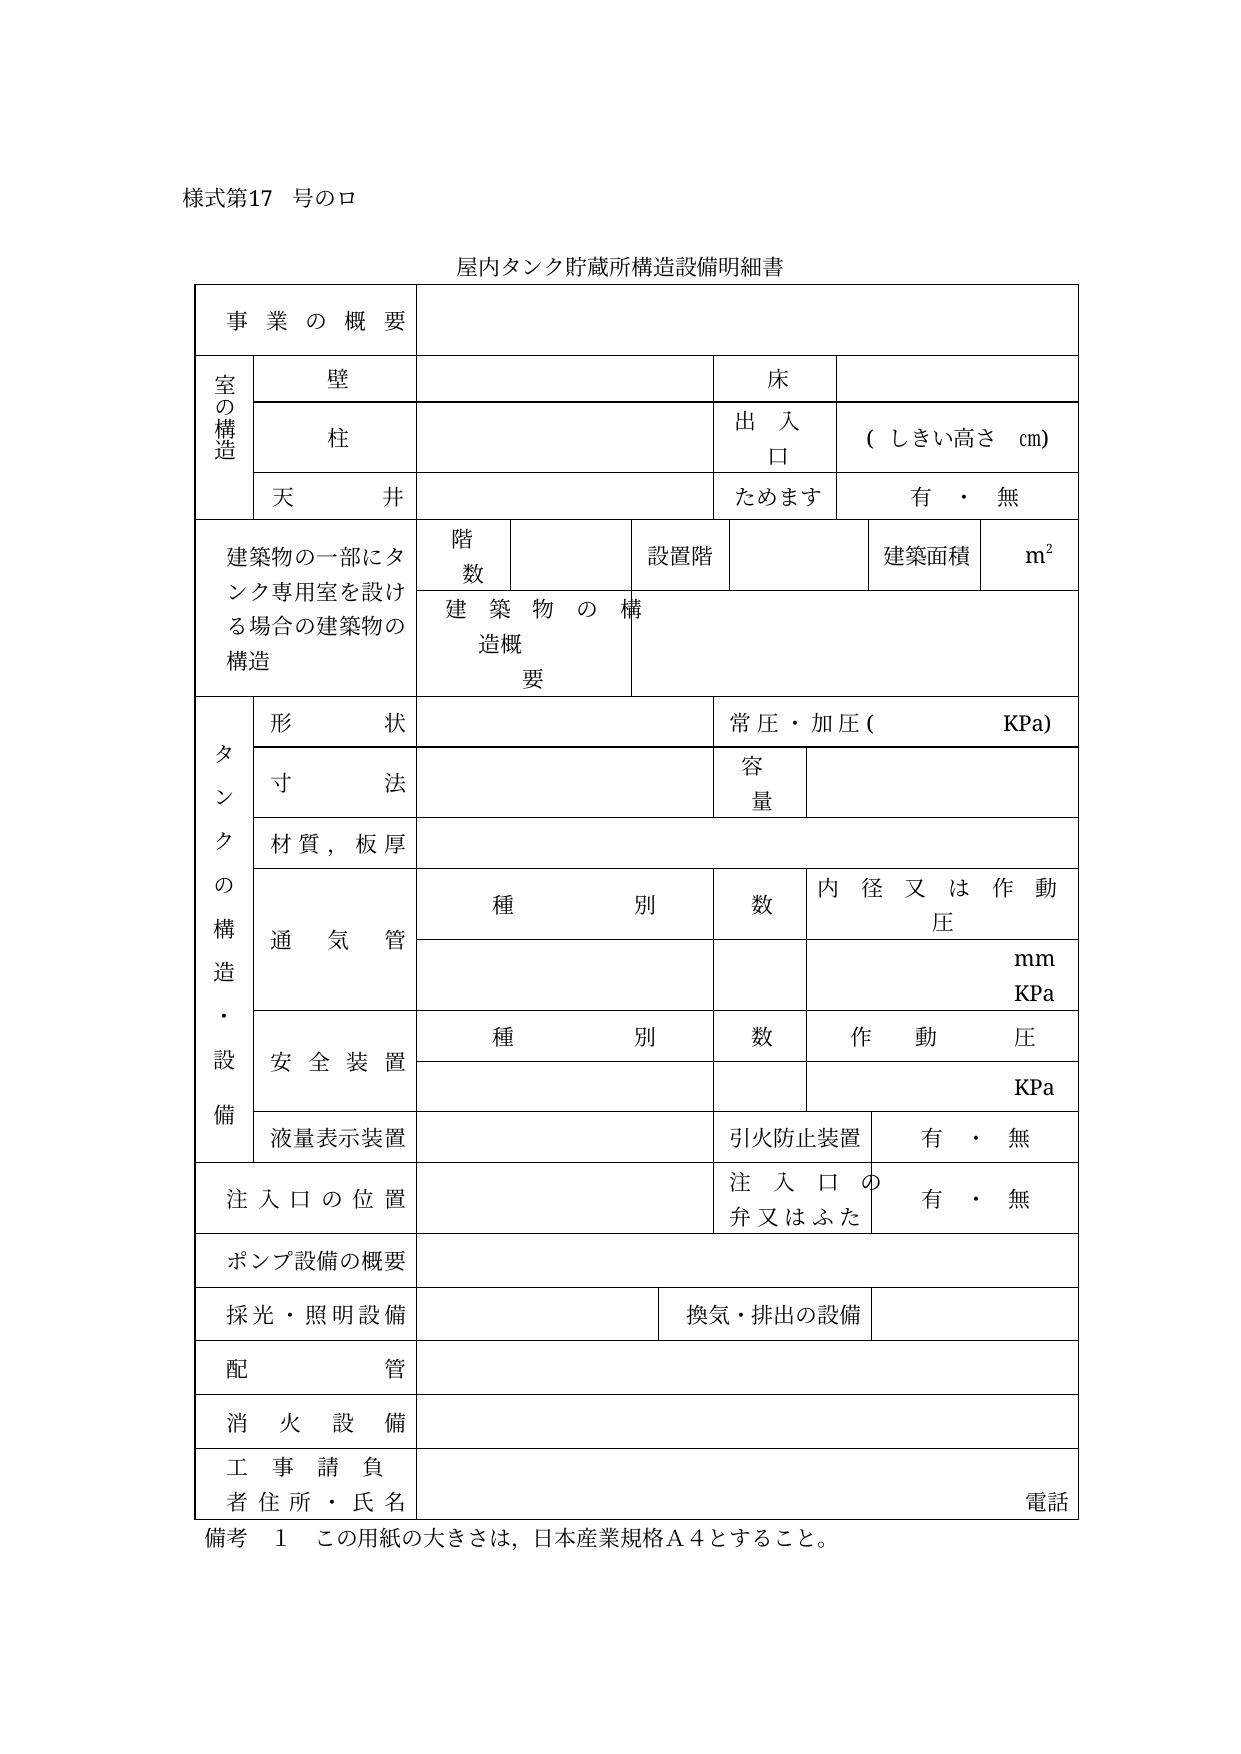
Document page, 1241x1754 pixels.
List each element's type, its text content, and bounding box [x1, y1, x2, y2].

table_cell 容量 [714, 748, 806, 817]
table_cell [417, 1163, 713, 1233]
table_cell 壁 [254, 356, 416, 401]
table_cell 数 [714, 1011, 806, 1061]
table_cell 数 [714, 869, 806, 939]
table_cell [714, 940, 806, 1010]
table_cell KPa [807, 1062, 1078, 1111]
table_cell [417, 1288, 658, 1340]
table_cell 天井 [254, 473, 416, 519]
table_header 事業の概要 [196, 285, 416, 354]
table_cell [417, 940, 713, 1010]
table_cell 引火防止装置 [714, 1112, 871, 1162]
table_cell [417, 1062, 713, 1111]
table_cell 材質，板厚 [254, 818, 416, 868]
table_cell 建築物の一部にタンク専用室を設ける場合の建築物の構造 [196, 520, 416, 696]
table_cell 有 ・ 無 [872, 1112, 1078, 1162]
table_cell 出入口 [714, 403, 836, 472]
table_cell [837, 356, 1078, 401]
table_cell 注入口の弁又はふた [714, 1163, 871, 1233]
table_cell [417, 473, 713, 519]
table_cell [417, 818, 1078, 868]
table_cell 通気管 [254, 869, 416, 1010]
table_cell [417, 697, 713, 746]
table_cell 安全装置 [254, 1011, 416, 1111]
table_cell 形状 [254, 697, 416, 746]
table_cell 工事請負者住所・氏名 [196, 1449, 416, 1519]
table_header [417, 285, 1078, 354]
table_cell (しきい高さ ㎝) [837, 403, 1078, 472]
table_cell 設置階 [632, 520, 729, 590]
table_cell 注入口の位置 [196, 1163, 416, 1233]
table_cell mm KPa [807, 940, 1078, 1010]
table_cell 液量表示装置 [254, 1112, 416, 1162]
text 備考 １ この用紙の大きさは，日本産業規格Ａ４とすること。 [183, 1520, 1058, 1555]
text 屋内タンク貯蔵所構造設備明細書 [183, 249, 1058, 284]
table_cell [417, 748, 713, 817]
table_cell 寸法 [254, 748, 416, 817]
table_cell [714, 1062, 806, 1111]
table_cell 電話 [417, 1449, 1078, 1519]
table_cell 採光・照明設備 [196, 1288, 416, 1340]
table_cell ためます [714, 473, 836, 519]
table_cell 換気・排出の設備 [659, 1288, 871, 1340]
table_cell [511, 520, 631, 590]
table_cell ポンプ設備の概要 [196, 1234, 416, 1287]
table_cell 有 ・ 無 [837, 473, 1078, 519]
table_cell 室の構造 タンク専用 [196, 356, 253, 519]
table_cell 有 ・ 無 [872, 1163, 1078, 1233]
table_cell 内径又は作動圧 [807, 869, 1078, 939]
table_cell [417, 1341, 1078, 1394]
table_cell タンクの構造・設備 [196, 697, 253, 1162]
table_cell [872, 1288, 1078, 1340]
table_cell 階数 [417, 520, 510, 590]
table_cell 床 [714, 356, 836, 401]
table_cell 作動圧 [807, 1011, 1078, 1061]
table_cell [417, 1234, 1078, 1287]
table_cell [417, 403, 713, 472]
table_cell [417, 1395, 1078, 1448]
table_cell m2 [981, 520, 1078, 590]
table_cell [417, 1112, 713, 1162]
text 様式第17号のロ [183, 179, 1058, 214]
table_cell 配管 [196, 1341, 416, 1394]
table_cell [807, 748, 1078, 817]
table_cell 柱 [254, 403, 416, 472]
table_cell 種別 [417, 1011, 713, 1061]
table_cell [632, 591, 1078, 696]
table_cell 建築物の構造概要 [417, 591, 631, 696]
table_cell [730, 520, 868, 590]
table_cell 常圧・加圧( KPa) [714, 697, 1078, 746]
table_cell [417, 356, 713, 401]
table_cell 建築面積 [869, 520, 980, 590]
table_cell 消火設備 [196, 1395, 416, 1448]
table_cell 種別 [417, 869, 713, 939]
